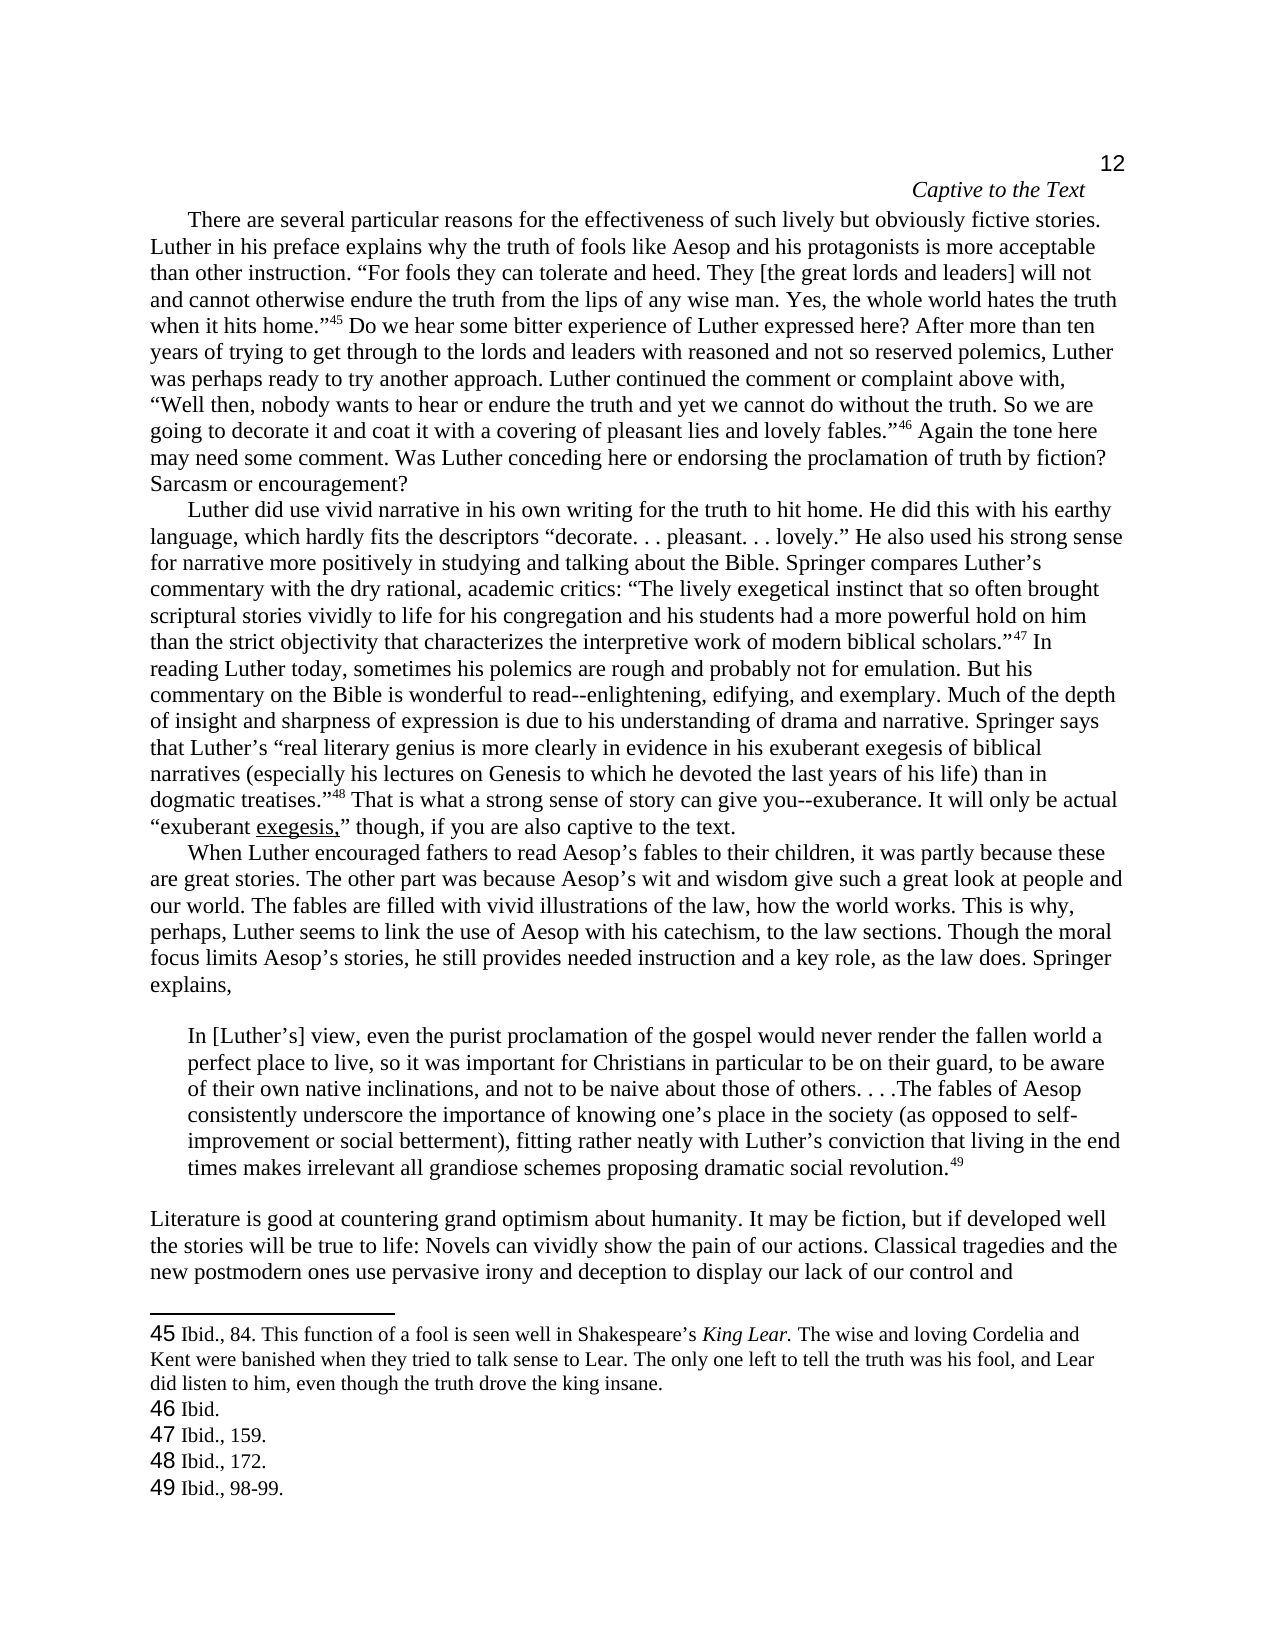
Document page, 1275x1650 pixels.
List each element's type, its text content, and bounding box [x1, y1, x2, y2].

text In [Luther’s] view, even the purist proclamation of the gospel would never render the fallen world a perfect place to live, so it was important for Christians in particular to be on their guard, to be aware of their own native inclinations, and not to be naive about those of others. . . .The fables of Aesop consistently underscore the importance of knowing one’s place in the society (as opposed to self-improvement or social betterment), fitting rather neatly with Luther’s conviction that living in the end times makes irrelevant all grandiose schemes proposing dramatic social revolution. [187, 1022, 1125, 1180]
text There are several particular reasons for the effectiveness of such lively but obviously fictive stories. Luther in his preface explains why the truth of fools like Aesop and his protagonists is more acceptable than other instruction. “For fools they can tolerate and heed. They [the great lords and leaders] will not and cannot otherwise endure the truth from the lips of any wise man. Yes, the whole world hates the truth when it hits home.” Do we hear some bitter experience of Luther expressed here? After more than ten years of trying to get through to the lords and leaders with reasoned and not so reserved polemics, Luther was perhaps ready to try another approach. Luther continued the comment or complaint above with, “Well then, nobody wants to hear or endure the truth and yet we cannot do without the truth. So we are going to decorate it and coat it with a covering of pleasant lies and lovely fables.” Again the tone here may need some comment. Was Luther conceding here or endorsing the proclamation of truth by fiction? Sarcasm or encouragement? [150, 207, 1125, 496]
text Luther did use vivid narrative in his own writing for the truth to hit home. He did this with his earthy language, which hardly fits the descriptors “decorate. . . pleasant. . . lovely.” He also used his strong sense for narrative more positively in studying and talking about the Bible. Springer compares Luther’s commentary with the dry rational, academic critics: “The lively exegetical instinct that so often brought scriptural stories vividly to life for his congregation and his students had a more powerful hold on him than the strict objectivity that characterizes the interpretive work of modern biblical scholars.” In reading Luther today, sometimes his polemics are rough and probably not for emulation. But his commentary on the Bible is wonderful to read--enlightening, edifying, and exemplary. Much of the depth of insight and sharpness of expression is due to his understanding of drama and narrative. Springer says that Luther’s “real literary genius is more clearly in evidence in his exuberant exegesis of biblical narratives (especially his lectures on Genesis to which he devoted the last years of his life) than in dogmatic treatises.” That is what a strong sense of story can give you--exuberance. It will only be actual “exuberant exegesis,” though, if you are also captive to the text. [150, 496, 1125, 839]
text When Luther encouraged fathers to read Aesop’s fables to their children, it was partly because these are great stories. The other part was because Aesop’s wit and wisdom give such a great look at people and our world. The fables are filled with vivid illustrations of the law, how the world works. This is why, perhaps, Luther seems to link the use of Aesop with his catechism, to the law sections. Though the moral focus limits Aesop’s stories, he still provides needed instruction and a key role, as the law does. Springer explains, [150, 839, 1125, 997]
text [150, 1205, 1125, 1284]
